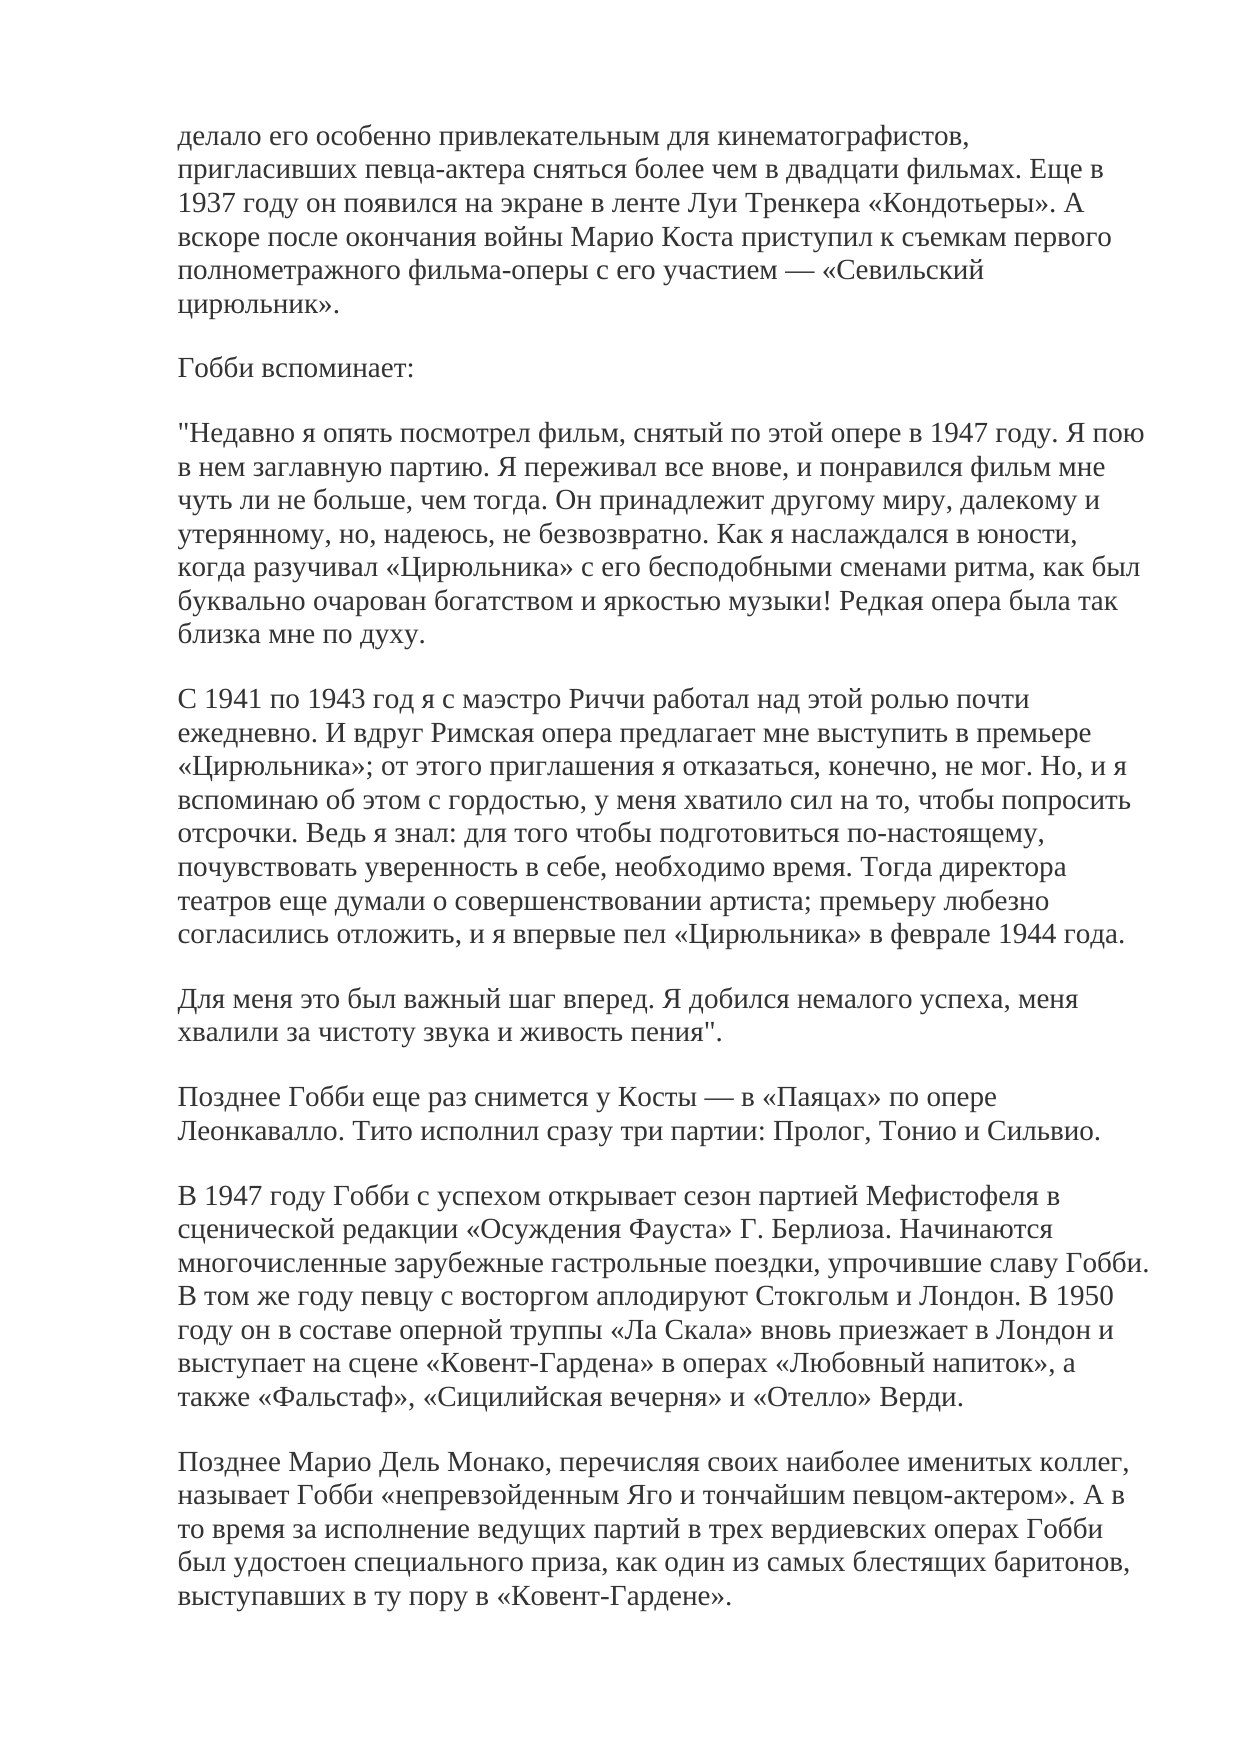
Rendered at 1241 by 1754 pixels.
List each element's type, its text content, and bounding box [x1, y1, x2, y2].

text Гобби вспоминает: [177, 351, 1152, 384]
text Для меня это был важный шаг вперед. Я добился немалого успеха, меня хвалили за чистоту звука и живость пения". [177, 981, 1152, 1048]
text Позднее Гобби еще раз снимется у Косты — в «Паяцах» по опере Леонкавалло. Тито исполнил сразу три партии: Пролог, Тонио и Сильвио. [177, 1079, 1152, 1146]
text С 1941 по 1943 год я с маэстро Риччи работал над этой ролью почти ежедневно. И вдруг Римская опера предлагает мне выступить в премьере «Цирюльника»; от этого приглашения я отказаться, конечно, не мог. Но, и я вспоминаю об этом с гордостью, у меня хватило сил на то, чтобы попросить отсрочки. Ведь я знал: для того чтобы подготовиться по-настоящему, почувствовать уверенность в себе, необходимо время. Тогда директора театров еще думали о совершенствовании артиста; премьеру любезно согласились отложить, и я впервые пел «Цирюльника» в феврале 1944 года. [177, 681, 1152, 950]
text В 1947 году Гобби с успехом открывает сезон партией Мефистофеля в сценической редакции «Осуждения Фауста» Г. Берлиоза. Начинаются многочисленные зарубежные гастрольные поездки, упрочившие славу Гобби. В том же году певцу с восторгом аплодируют Стокгольм и Лондон. В 1950 году он в составе оперной труппы «Ла Скала» вновь приезжает в Лондон и выступает на сцене «Ковент-Гардена» в операх «Любовный напиток», а также «Фальстаф», «Сицилийская вечерня» и «Отелло» Верди. [177, 1178, 1152, 1412]
text "Недавно я опять посмотрел фильм, снятый по этой опере в 1947 году. Я пою в нем заглавную партию. Я переживал все внове, и понравился фильм мне чуть ли не больше, чем тогда. Он принадлежит другому миру, далекому и утерянному, но, надеюсь, не безвозвратно. Как я наслаждался в юности, когда разучивал «Цирюльника» с его бесподобными сменами ритма, как был буквально очарован богатством и яркостью музыки! Редкая опера была так близка мне по духу. [177, 415, 1152, 650]
text Позднее Марио Дель Монако, перечисляя своих наиболее именитых коллег, называет Гобби «непревзойденным Яго и тончайшим певцом-актером». А в то время за исполнение ведущих партий в трех вердиевских операх Гобби был удостоен специального приза, как один из самых блестящих баритонов, выступавших в ту пору в «Ковент-Гардене». [177, 1444, 1152, 1611]
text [177, 118, 1152, 319]
